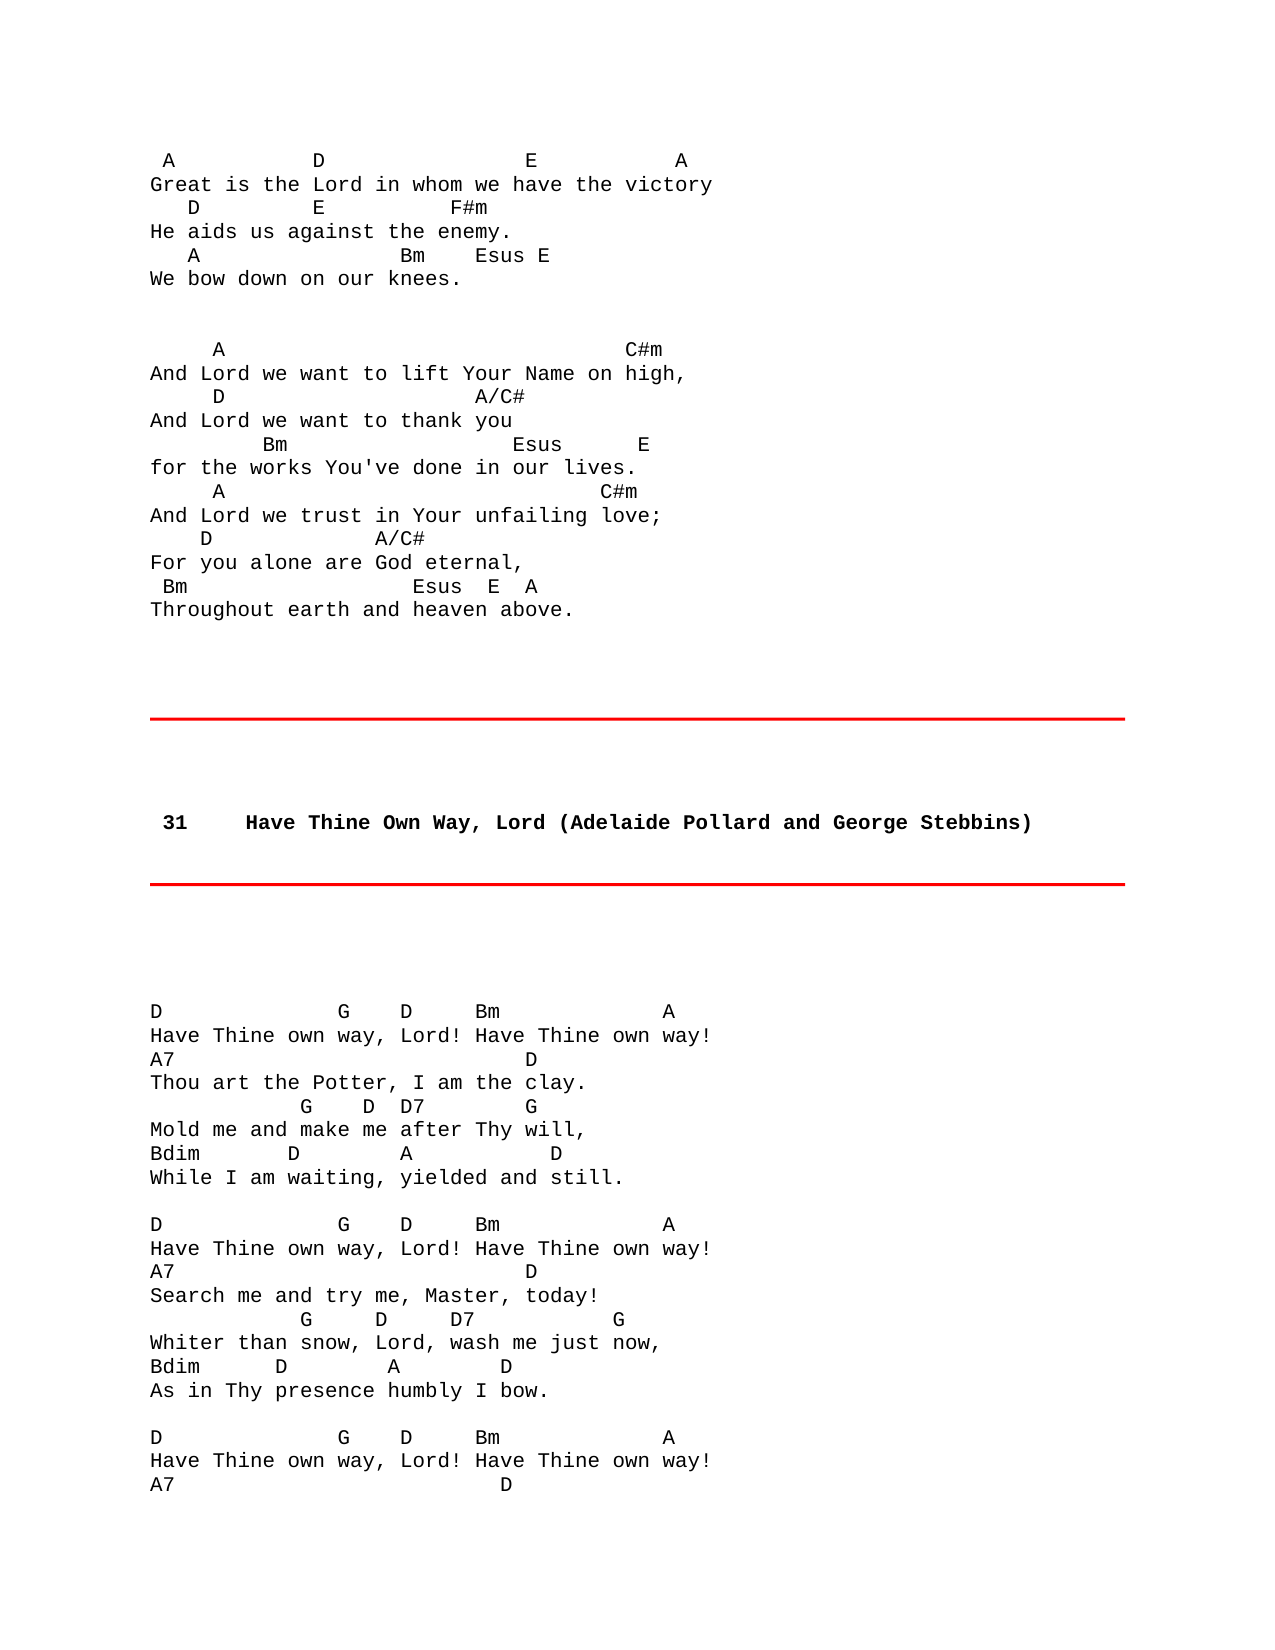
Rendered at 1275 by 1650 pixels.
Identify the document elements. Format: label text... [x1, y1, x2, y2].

text For you alone are God eternal, [150, 552, 1125, 576]
text G D D7 G [150, 1096, 1125, 1119]
text Have Thine own way, Lord! Have Thine own way! [150, 1238, 1125, 1261]
text G D D7 G [150, 1309, 1125, 1332]
text Thou art the Potter, I am the clay. [150, 1072, 1125, 1096]
text While I am waiting, yielded and still. [150, 1167, 1125, 1190]
text He aids us against the enemy. [150, 221, 1125, 244]
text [150, 1451, 1125, 1474]
text Bm Esus E [150, 434, 1125, 457]
text for the works You've done in our lives. [150, 457, 1125, 481]
text Bdim D A D [150, 1356, 1125, 1379]
text A7 D [150, 1048, 1125, 1072]
text A C#m [150, 481, 1125, 505]
text Whiter than snow, Lord, wash me just now, [150, 1332, 1125, 1356]
text Bm Esus E A [150, 576, 1125, 599]
text D E F#m [150, 197, 1125, 221]
text A7 D [150, 1474, 1125, 1498]
text 31 Have Thine Own Way, Lord (Adelaide Pollard and George Stebbins) [150, 812, 1125, 836]
text As in Thy presence humbly I bow. [150, 1379, 1125, 1403]
text A Bm Esus E [150, 244, 1125, 268]
text Great is the Lord in whom we have the victory [150, 174, 1125, 197]
text A C#m [150, 339, 1125, 363]
text Mold me and make me after Thy will, [150, 1119, 1125, 1143]
text We bow down on our knees. [150, 268, 1125, 292]
text D A/C# [150, 528, 1125, 552]
text Throughout earth and heaven above. [150, 599, 1125, 623]
text Have Thine own way, Lord! Have Thine own way! [150, 1025, 1125, 1048]
text D A/C# [150, 386, 1125, 410]
text And Lord we want to lift Your Name on high, [150, 363, 1125, 386]
text A D E A [150, 150, 1125, 174]
text And Lord we want to thank you [150, 410, 1125, 434]
text Search me and try me, Master, today! [150, 1285, 1125, 1309]
text D G D Bm A [150, 1001, 1125, 1025]
text Bdim D A D [150, 1143, 1125, 1167]
text D G D Bm A [150, 1427, 1125, 1451]
text And Lord we trust in Your unfailing love; [150, 505, 1125, 528]
text D G D Bm A [150, 1214, 1125, 1238]
text A7 D [150, 1261, 1125, 1285]
